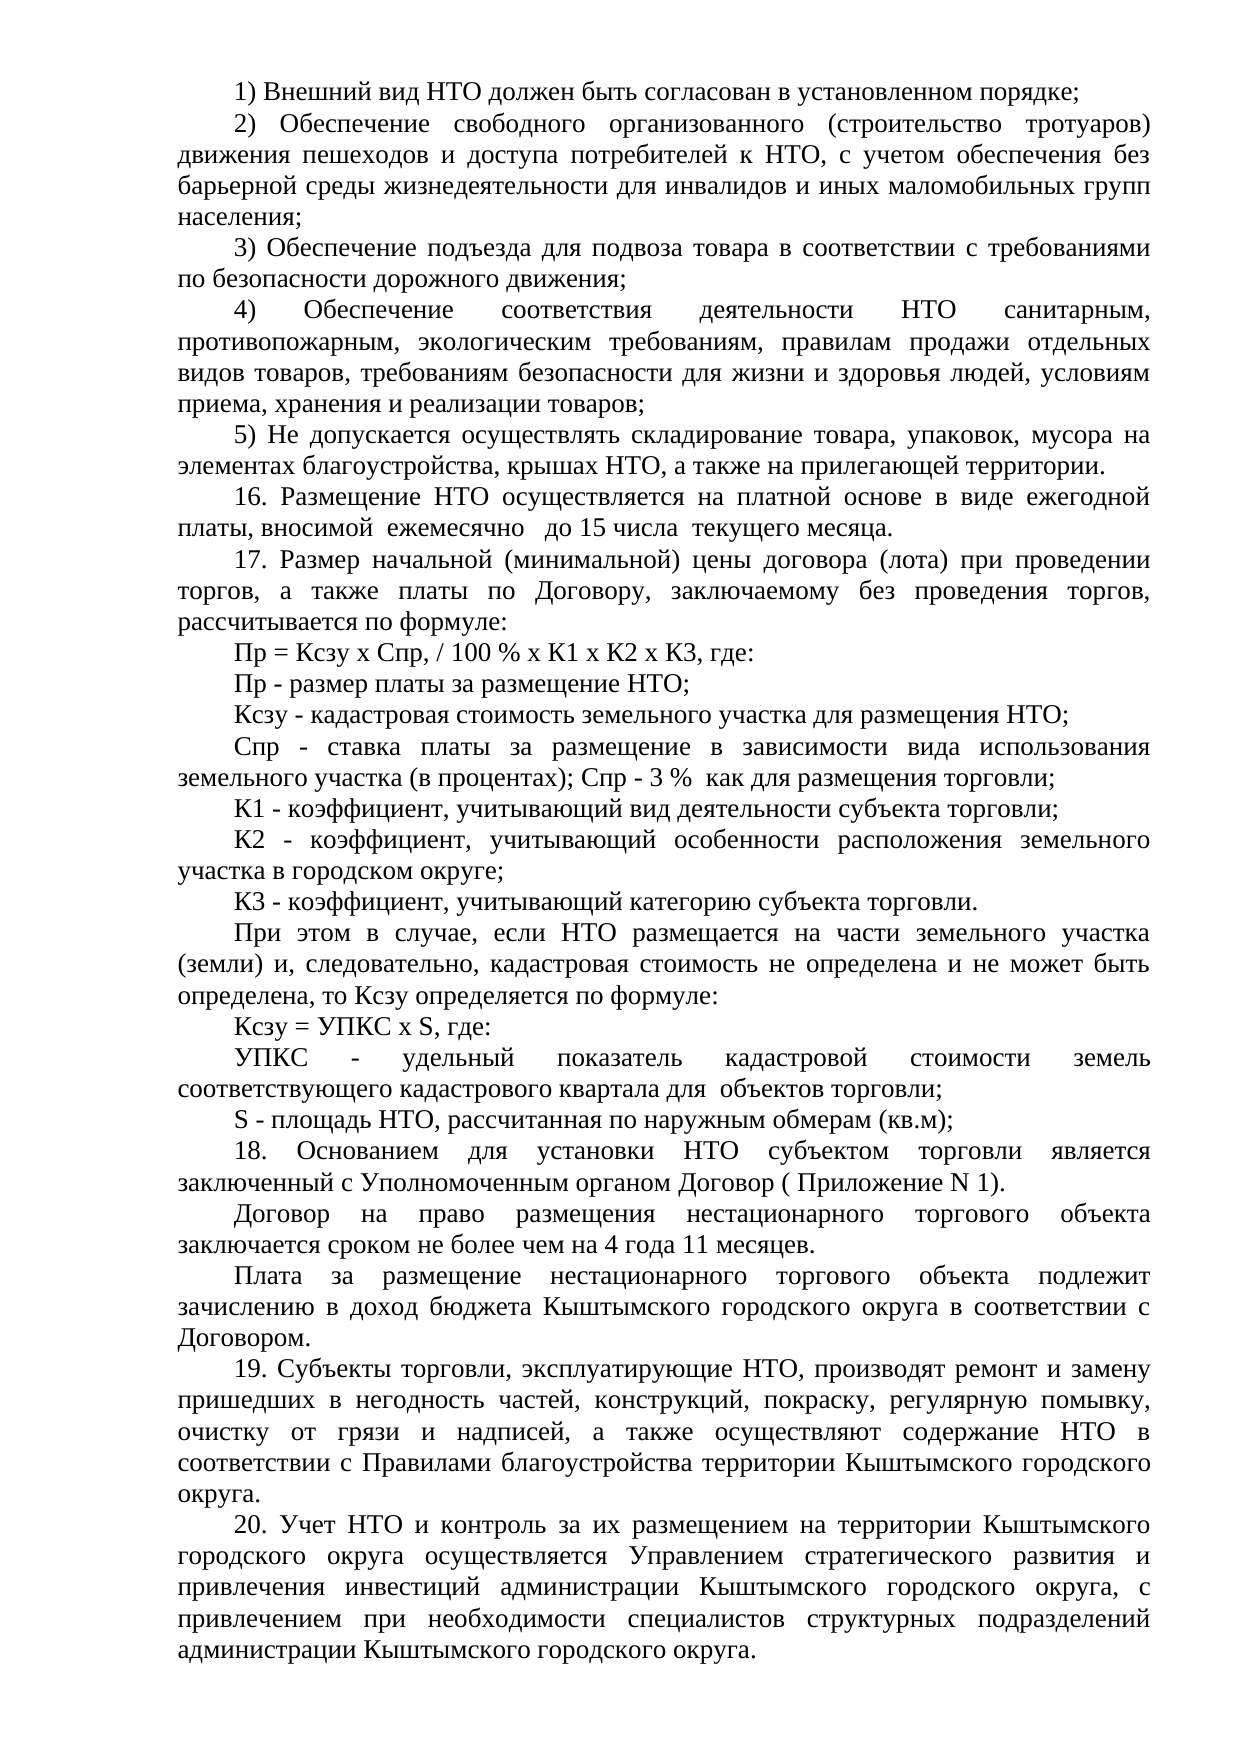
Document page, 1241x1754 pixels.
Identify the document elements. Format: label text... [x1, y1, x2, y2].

text 1) Внешний вид НТО должен быть согласован в установленном порядке; [177, 76, 1152, 107]
text 2) Обеспечение свободного организованного (строительство тротуаров) движения пешеходов и доступа потребителей к НТО, с учетом обеспечения без барьерной среды жизнедеятельности для инвалидов и иных маломобильных групп населения; [177, 107, 1152, 231]
text К2 - коэффициент, учитывающий особенности расположения земельного участка в городском округе; [177, 823, 1152, 885]
text Договор на право размещения нестационарного торгового объекта заключается сроком не более чем на 4 года 11 месяцев. [177, 1197, 1152, 1259]
text S - площадь НТО, рассчитанная по наружным обмерам (кв.м); [177, 1103, 1152, 1134]
text К1 - коэффициент, учитывающий вид деятельности субъекта торговли; [177, 792, 1152, 823]
text Пр = Ксзу x Спр, / 100 % x К1 x К2 x К3, где: [177, 636, 1152, 667]
text Спр - ставка платы за размещение в зависимости вида использования земельного участка (в процентах); Спр - 3 % как для размещения торговли; [177, 729, 1152, 792]
text При этом в случае, если НТО размещается на части земельного участка (земли) и, следовательно, кадастровая стоимость не определена и не может быть определена, то Ксзу определяется по формуле: [177, 916, 1152, 1010]
text Пр - размер платы за размещение НТО; [177, 667, 1152, 698]
text 19. Субъекты торговли, эксплуатирующие НТО, производят ремонт и замену пришедших в негодность частей, конструкций, покраску, регулярную помывку, очистку от грязи и надписей, а также осуществляют содержание НТО в соответствии с Правилами благоустройства территории Кыштымского городского округа. [177, 1352, 1152, 1508]
text 18. Основанием для установки НТО субъектом торговли является заключенный с Уполномоченным органом Договор ( Приложение N 1). [177, 1134, 1152, 1197]
text 16. Размещение НТО осуществляется на платной основе в виде ежегодной платы, вносимой ежемесячно до 15 числа текущего месяца. [177, 480, 1152, 543]
text К3 - коэффициент, учитывающий категорию субъекта торговли. [177, 885, 1152, 916]
text УПКС - удельный показатель кадастровой стоимости земель соответствующего кадастрового квартала для объектов торговли; [177, 1041, 1152, 1103]
text Плата за размещение нестационарного торгового объекта подлежит зачислению в доход бюджета Кыштымского городского округа в соответствии с Договором. [177, 1259, 1152, 1352]
text Ксзу = УПКС x S, где: [177, 1010, 1152, 1041]
text 3) Обеспечение подъезда для подвоза товара в соответствии с требованиями по безопасности дорожного движения; [177, 231, 1152, 293]
text 17. Размер начальной (минимальной) цены договора (лота) при проведении торгов, а также платы по Договору, заключаемому без проведения торгов, рассчитывается по формуле: [177, 543, 1152, 636]
text Ксзу - кадастровая стоимость земельного участка для размещения НТО; [177, 698, 1152, 729]
text 4) Обеспечение соответствия деятельности НТО санитарным, противопожарным, экологическим требованиям, правилам продажи отдельных видов товаров, требованиям безопасности для жизни и здоровья людей, условиям приема, хранения и реализации товаров; [177, 293, 1152, 418]
text 5) Не допускается осуществлять складирование товара, упаковок, мусора на элементах благоустройства, крышах НТО, а также на прилегающей территории. [177, 418, 1152, 480]
text 20. Учет НТО и контроль за их размещением на территории Кыштымского городского округа осуществляется Управлением стратегического развития и привлечения инвестиций администрации Кыштымского городского округа, с привлечением при необходимости специалистов структурных подразделений администрации Кыштымского городского округа. [177, 1508, 1152, 1664]
